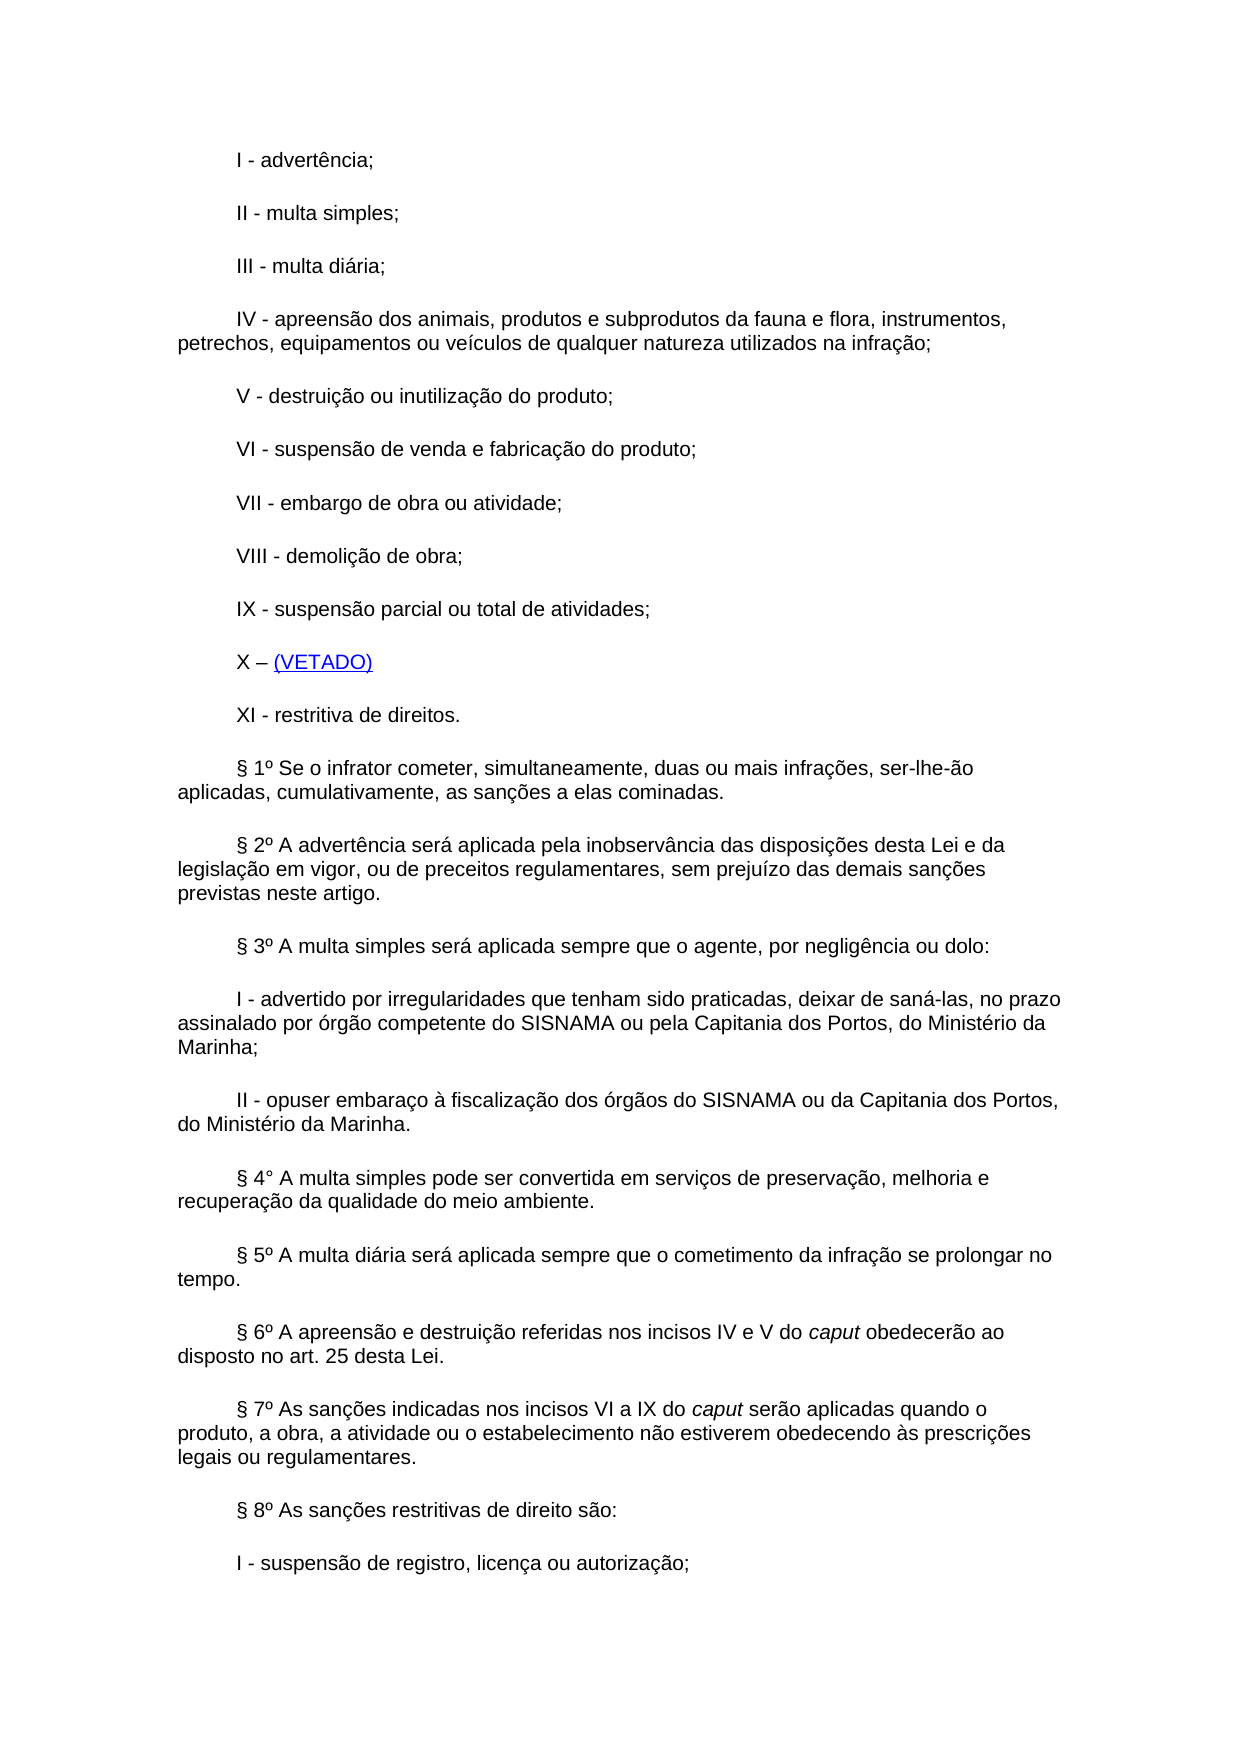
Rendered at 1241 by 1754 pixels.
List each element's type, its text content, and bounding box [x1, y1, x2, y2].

text I - advertência; [177, 148, 1063, 172]
text I - suspensão de registro, licença ou autorização; [177, 1551, 1063, 1575]
text VII - embargo de obra ou atividade; [177, 490, 1063, 514]
text X – (VETADO) [177, 650, 1063, 674]
text IV - apreensão dos animais, produtos e subprodutos da fauna e flora, instrumentos, petrechos, equipamentos ou veículos de qualquer natureza utilizados na infração; [177, 307, 1063, 355]
text § 3º A multa simples será aplicada sempre que o agente, por negligência ou dolo: [177, 934, 1063, 958]
text V - destruição ou inutilização do produto; [177, 384, 1063, 408]
text § 6º A apreensão e destruição referidas nos incisos IV e V do caput obedecerão ao disposto no art. 25 desta Lei. [177, 1319, 1063, 1367]
text VI - suspensão de venda e fabricação do produto; [177, 437, 1063, 461]
text § 1º Se o infrator cometer, simultaneamente, duas ou mais infrações, ser-lhe-ão aplicadas, cumulativamente, as sanções a elas cominadas. [177, 756, 1063, 804]
text XI - restritiva de direitos. [177, 703, 1063, 727]
text § 8º As sanções restritivas de direito são: [177, 1498, 1063, 1522]
text VIII - demolição de obra; [177, 543, 1063, 567]
text § 4° A multa simples pode ser convertida em serviços de preservação, melhoria e recuperação da qualidade do meio ambiente. [177, 1165, 1063, 1213]
text II - opuser embaraço à fiscalização dos órgãos do SISNAMA ou da Capitania dos Portos, do Ministério da Marinha. [177, 1088, 1063, 1136]
text III - multa diária; [177, 254, 1063, 278]
text § 7º As sanções indicadas nos incisos VI a IX do caput serão aplicadas quando o produto, a obra, a atividade ou o estabelecimento não estiverem obedecendo às prescrições legais ou regulamentares. [177, 1397, 1063, 1468]
text II - multa simples; [177, 201, 1063, 225]
text § 2º A advertência será aplicada pela inobservância das disposições desta Lei e da legislação em vigor, ou de preceitos regulamentares, sem prejuízo das demais sanções previstas neste artigo. [177, 833, 1063, 905]
text § 5º A multa diária será aplicada sempre que o cometimento da infração se prolongar no tempo. [177, 1242, 1063, 1290]
text IX - suspensão parcial ou total de atividades; [177, 597, 1063, 621]
text I - advertido por irregularidades que tenham sido praticadas, deixar de saná-las, no prazo assinalado por órgão competente do SISNAMA ou pela Capitania dos Portos, do Ministério da Marinha; [177, 987, 1063, 1059]
